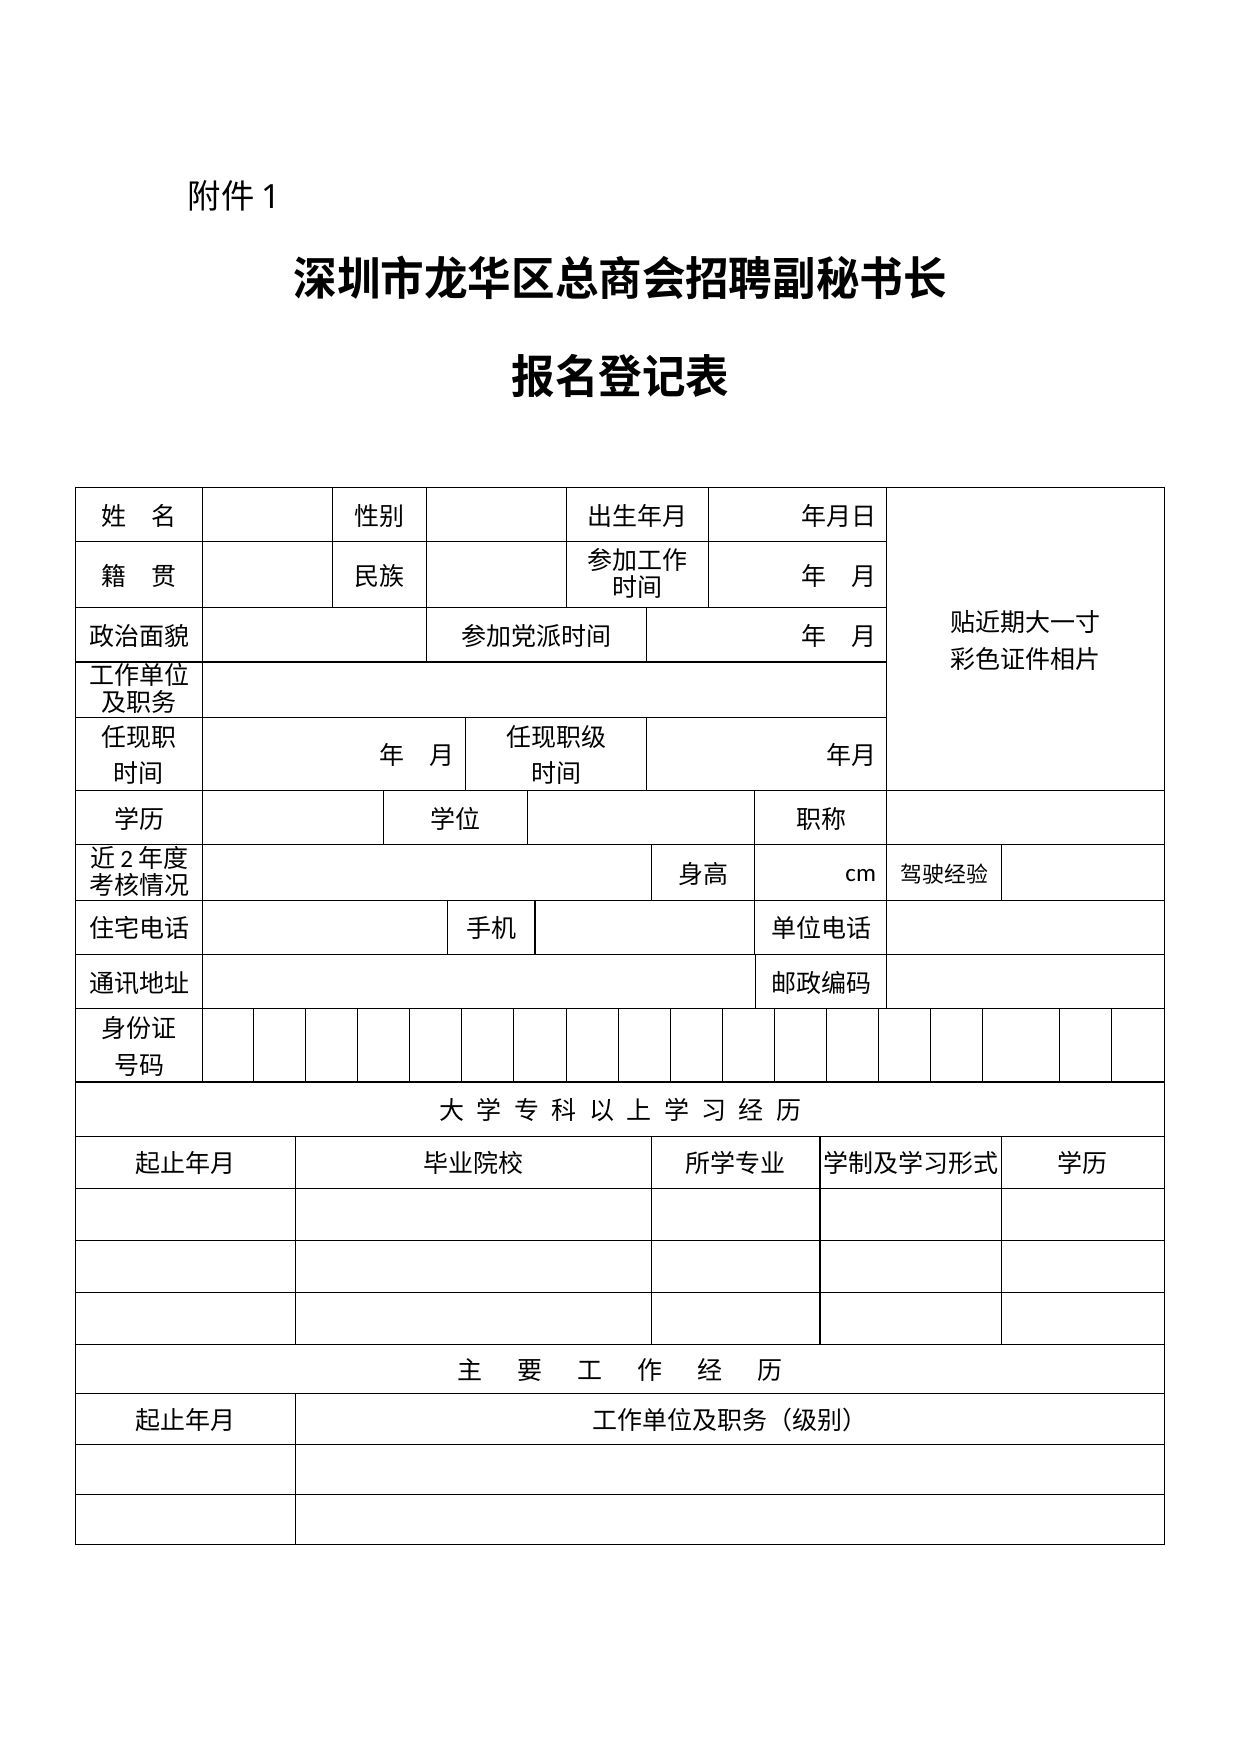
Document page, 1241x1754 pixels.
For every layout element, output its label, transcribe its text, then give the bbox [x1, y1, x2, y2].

table_cell 年 月 [709, 542, 886, 607]
table_header 姓 名 [76, 488, 202, 541]
table_header 性别 [333, 488, 426, 541]
table_cell 任现职级 时间 [466, 718, 646, 790]
table_cell [821, 1189, 1001, 1240]
text 附件1 [187, 162, 1053, 227]
table_cell [254, 1009, 305, 1081]
table_cell [821, 1241, 1001, 1292]
text 深圳市龙华区总商会招聘副秘书长 [187, 227, 1053, 324]
table_cell [306, 1009, 357, 1081]
table_header 贴近期大一寸 彩色证件相片 [887, 488, 1164, 790]
table_cell [536, 901, 754, 954]
table_cell [296, 1445, 1164, 1494]
table_header [203, 488, 332, 541]
table_cell 学历 [76, 791, 202, 844]
table_cell 手机 [448, 901, 534, 954]
table_cell [76, 1445, 295, 1494]
table_cell 主要工作经历 [76, 1345, 1164, 1393]
table_cell [203, 608, 426, 661]
table_cell [203, 791, 383, 844]
table_cell [775, 1009, 826, 1081]
table_cell [671, 1009, 722, 1081]
table_cell 参加工作时间 [567, 542, 708, 607]
table_cell [1002, 1189, 1164, 1240]
table_cell [723, 1009, 774, 1081]
table_cell 工作单位 及职务 [76, 663, 202, 717]
table_cell [296, 1293, 651, 1344]
table_cell 起止年月 [76, 1394, 295, 1443]
table_cell 年 月 [647, 608, 886, 661]
table_cell [76, 1189, 295, 1240]
table_cell 职称 [755, 791, 886, 844]
table_cell [410, 1009, 461, 1081]
table_cell 学历 [1002, 1137, 1164, 1188]
table_cell [827, 1009, 878, 1081]
table_cell [203, 845, 651, 899]
table_cell 近2年度考核情况 [76, 845, 202, 899]
table_cell [76, 1241, 295, 1292]
table_cell [1002, 845, 1164, 899]
table_cell 身高 [652, 845, 754, 899]
table_cell 邮政编码 [756, 955, 886, 1008]
table_cell [76, 1495, 295, 1544]
table_cell [1060, 1009, 1111, 1081]
table_cell [931, 1009, 982, 1081]
table_cell [821, 1293, 1001, 1344]
table_cell [76, 1293, 295, 1344]
table_header 出生年月 [567, 488, 708, 541]
table_cell [652, 1241, 819, 1292]
table_cell 毕业院校 [296, 1137, 651, 1188]
table_cell [1002, 1293, 1164, 1344]
table_cell [1002, 1241, 1164, 1292]
table_cell 籍 贯 [76, 542, 202, 607]
table_cell [203, 1009, 253, 1081]
table_cell [296, 1189, 651, 1240]
table_header 年月日 [709, 488, 886, 541]
table_cell [514, 1009, 566, 1081]
table_cell 参加党派时间 [427, 608, 646, 661]
table_cell 住宅电话 [76, 901, 202, 954]
table_cell [983, 1009, 1059, 1081]
table_cell [358, 1009, 409, 1081]
table_cell 通讯地址 [76, 955, 202, 1008]
table_cell 学制及学习形式 [821, 1137, 1001, 1188]
table_cell [887, 791, 1164, 844]
table_cell [619, 1009, 670, 1081]
table_cell [203, 955, 755, 1008]
table_cell 学位 [384, 791, 527, 844]
table_cell [296, 1241, 651, 1292]
table_cell 任现职 时间 [76, 718, 202, 790]
table_cell [887, 901, 1164, 954]
table_cell [427, 542, 566, 607]
table_cell [203, 901, 447, 954]
table_header [427, 488, 566, 541]
table_cell 身份证 号码 [76, 1009, 202, 1081]
table_cell 起止年月 [76, 1137, 295, 1188]
table_cell 年 月 [203, 718, 465, 790]
table_cell [203, 663, 886, 717]
table_cell [567, 1009, 618, 1081]
table_cell 所学专业 [652, 1137, 819, 1188]
text 报名登记表 [187, 324, 1053, 422]
table_cell 大学专科以上学习经历 [76, 1083, 1164, 1136]
table_cell [1112, 1009, 1164, 1081]
table_cell [203, 542, 332, 607]
table_cell [296, 1495, 1164, 1544]
table_cell cm [755, 845, 886, 899]
table_cell [887, 955, 1164, 1008]
table_cell [528, 791, 754, 844]
table_cell [652, 1189, 819, 1240]
table_cell [652, 1293, 819, 1344]
table_cell [879, 1009, 930, 1081]
table_cell 年月 [647, 718, 886, 790]
table_cell 单位电话 [755, 901, 886, 954]
table_cell [462, 1009, 513, 1081]
table_cell 民族 [333, 542, 426, 607]
table_cell 工作单位及职务（级别） [296, 1394, 1164, 1443]
table_cell 政治面貌 [76, 608, 202, 661]
table_cell 驾驶经验 [887, 845, 1001, 899]
